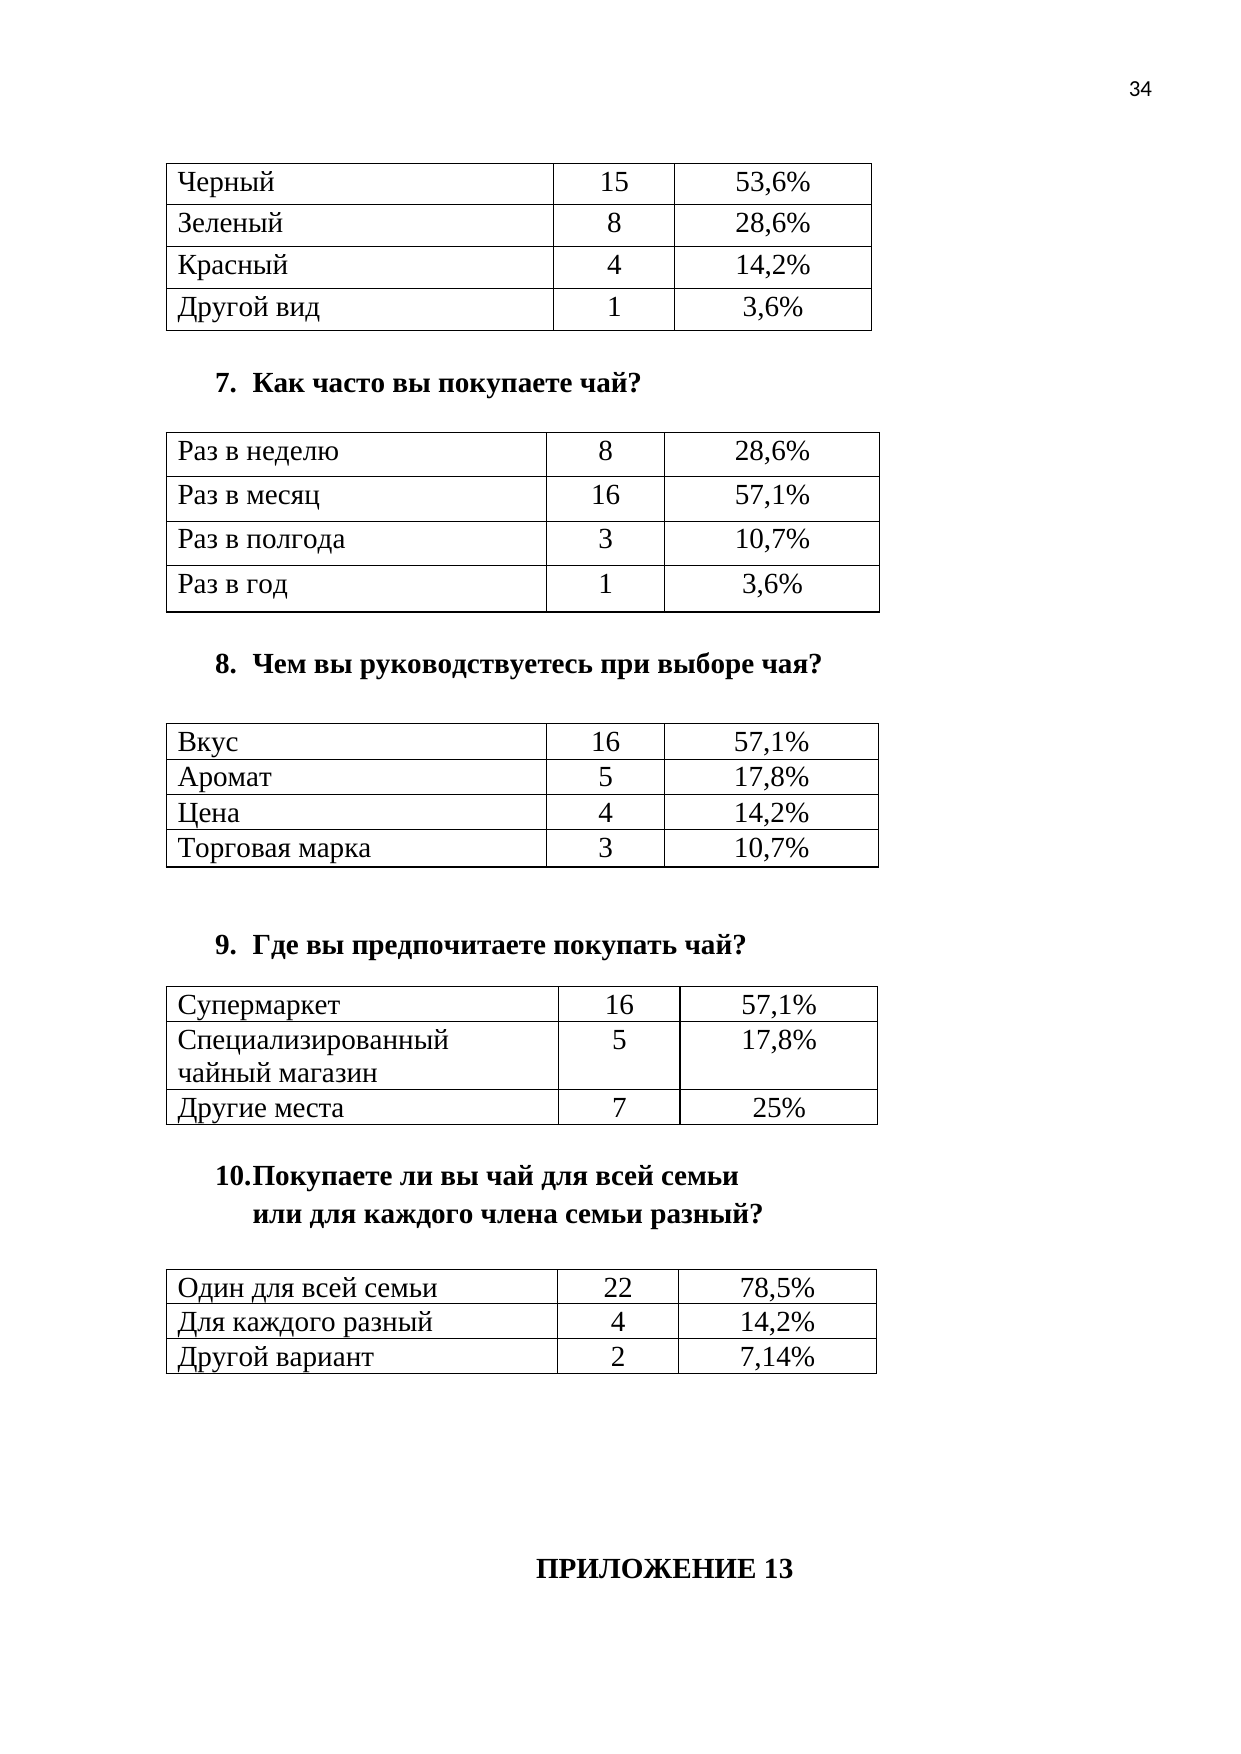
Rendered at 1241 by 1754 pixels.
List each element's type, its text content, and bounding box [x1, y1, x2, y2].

table_header 57,1% [665, 724, 878, 758]
table_cell 1 [554, 289, 674, 330]
table_header 8 [547, 433, 664, 476]
table_header 53,6% [675, 164, 871, 204]
table_header 28,6% [665, 433, 879, 476]
table_cell 7 [559, 1090, 679, 1123]
list или для каждого члена семьи разный? [252, 1197, 1152, 1230]
table_header 16 [559, 987, 679, 1021]
table_cell 10,7% [665, 830, 878, 866]
table_cell 17,8% [681, 1022, 877, 1089]
text ПРИЛОЖЕНИЕ 13 [177, 1552, 1152, 1585]
table_cell 14,2% [665, 795, 878, 829]
table_cell Торговая марка [167, 830, 546, 866]
table_header Супермаркет [167, 987, 558, 1021]
table_cell 7,14% [679, 1339, 876, 1372]
table_cell 3 [547, 830, 664, 866]
table_cell Раз в полгода [167, 522, 546, 565]
table_cell 5 [559, 1022, 679, 1089]
table_cell 28,6% [675, 205, 871, 246]
table_header 22 [558, 1270, 678, 1303]
list Как часто вы покупаете чай? [215, 365, 1152, 398]
table_header Один для всей семьи [167, 1270, 557, 1303]
table_cell Для каждого разный [167, 1304, 557, 1338]
table_cell 17,8% [665, 760, 878, 794]
table_cell 3 [547, 522, 664, 565]
table_cell Специализированный чайный магазин [167, 1022, 558, 1089]
list Чем вы руководствуетесь при выборе чая? [215, 646, 1152, 679]
table_cell 4 [558, 1304, 678, 1338]
list Где вы предпочитаете покупать чай? [215, 927, 1152, 960]
table_cell 25% [681, 1090, 877, 1123]
table_header 15 [554, 164, 674, 204]
table_cell Другие места [167, 1090, 558, 1123]
table_header 57,1% [681, 987, 877, 1021]
table_header 78,5% [679, 1270, 876, 1303]
table_cell 3,6% [675, 289, 871, 330]
table_cell Раз в год [167, 566, 546, 611]
table_cell Цена [167, 795, 546, 829]
table_cell 3,6% [665, 566, 879, 611]
table_cell Другой вариант [167, 1339, 557, 1372]
table_cell 1 [547, 566, 664, 611]
table_cell Другой вид [167, 289, 553, 330]
table_cell 10,7% [665, 522, 879, 565]
table_cell 4 [547, 795, 664, 829]
table_header Раз в неделю [167, 433, 546, 476]
table_header Вкус [167, 724, 546, 758]
table_cell 14,2% [679, 1304, 876, 1338]
table_cell Красный [167, 247, 553, 288]
table_cell Зеленый [167, 205, 553, 246]
table_cell 5 [547, 760, 664, 794]
table_header Черный [167, 164, 553, 204]
table_cell 14,2% [675, 247, 871, 288]
table_header 16 [547, 724, 664, 758]
list Покупаете ли вы чай для всей семьи [215, 1158, 1152, 1192]
table_cell 4 [554, 247, 674, 288]
table_cell 2 [558, 1339, 678, 1372]
table_cell Аромат [167, 760, 546, 794]
table_cell 8 [554, 205, 674, 246]
table_cell 16 [547, 477, 664, 521]
table_cell 57,1% [665, 477, 879, 521]
table_cell Раз в месяц [167, 477, 546, 521]
